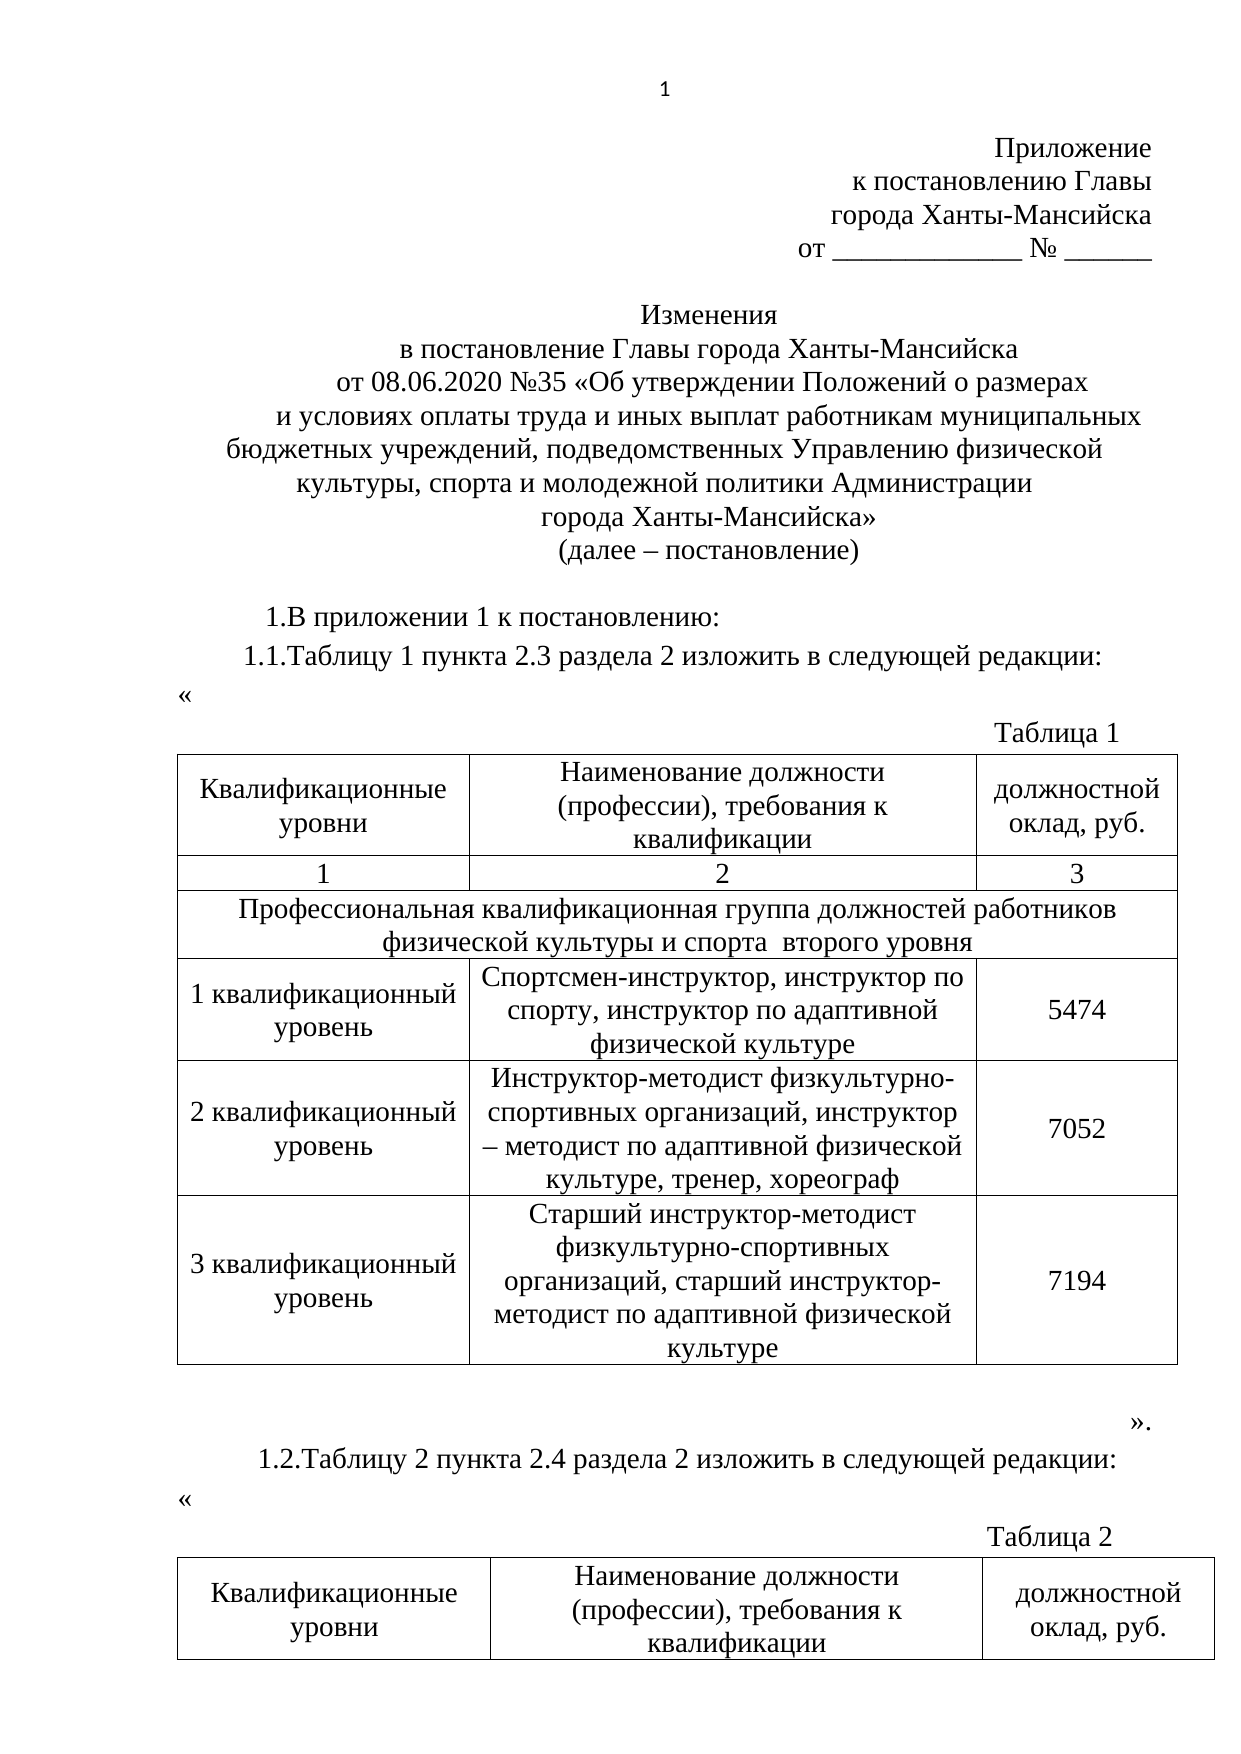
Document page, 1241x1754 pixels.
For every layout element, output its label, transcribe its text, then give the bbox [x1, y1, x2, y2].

table_cell 5474 [977, 959, 1177, 1059]
text 1.В приложении 1 к постановлению: [177, 599, 1152, 633]
text Изменения [177, 297, 1152, 331]
text ». [177, 1403, 1152, 1437]
text города Ханты-Мансийска» [177, 499, 1152, 532]
text 1.2.Таблицу 2 пункта 2.4 раздела 2 изложить в следующей редакции: [177, 1442, 1152, 1475]
text Таблица 2 [177, 1519, 1152, 1552]
text Таблица 1 [177, 715, 1152, 748]
text Приложение [177, 130, 1152, 163]
table_cell 2 [470, 856, 976, 890]
table_header Наименование должности (профессии), требования к квалификации [470, 755, 976, 855]
table_cell Старший инструктор-методист физкультурно-спортивных организаций, старший инструктор-методист по адаптивной физической культуре [470, 1196, 976, 1363]
text от _____________ № ______ [177, 230, 1152, 264]
table_cell Инструктор-методист физкультурно-спортивных организаций, инструктор – методист по адаптивной физической культуре, тренер, хореограф [470, 1061, 976, 1195]
table_cell 7052 [977, 1061, 1177, 1195]
table_cell 1 [178, 856, 469, 890]
table_cell 3 квалификационный уровень [178, 1196, 469, 1363]
table_cell 2 квалификационный уровень [178, 1061, 469, 1195]
text от 08.06.2020 №35 «Об утверждении Положений о размерах [177, 364, 1152, 398]
table_header Квалификационные уровни [178, 755, 469, 855]
text « [177, 1480, 1152, 1514]
text « [177, 676, 1152, 710]
text (далее – постановление) [177, 532, 1152, 566]
table_cell Спортсмен-инструктор, инструктор по спорту, инструктор по адаптивной физической культуре [470, 959, 976, 1059]
table_header должностной оклад, руб. [977, 755, 1177, 855]
table_cell 1 квалификационный уровень [178, 959, 469, 1059]
text и условиях оплаты труда и иных выплат работникам муниципальных бюджетных учреждений, подведомственных Управлению физической культуры, спорта и молодежной политики Администрации [177, 398, 1152, 499]
table_header Квалификационные уровни [178, 1558, 490, 1659]
table_header Наименование должности (профессии), требования к квалификации [491, 1558, 982, 1659]
table_cell 3 [977, 856, 1177, 890]
text города Ханты-Мансийска [177, 197, 1152, 230]
text в постановление Главы города Ханты-Мансийска [177, 331, 1152, 364]
table_header должностной оклад, руб. [983, 1558, 1214, 1659]
text 1.1.Таблицу 1 пункта 2.3 раздела 2 изложить в следующей редакции: [177, 638, 1152, 671]
text к постановлению Главы [177, 163, 1152, 197]
table_cell 7194 [977, 1196, 1177, 1363]
table_cell Профессиональная квалификационная группа должностей работников физической культуры и спорта второго уровня [178, 891, 1177, 958]
